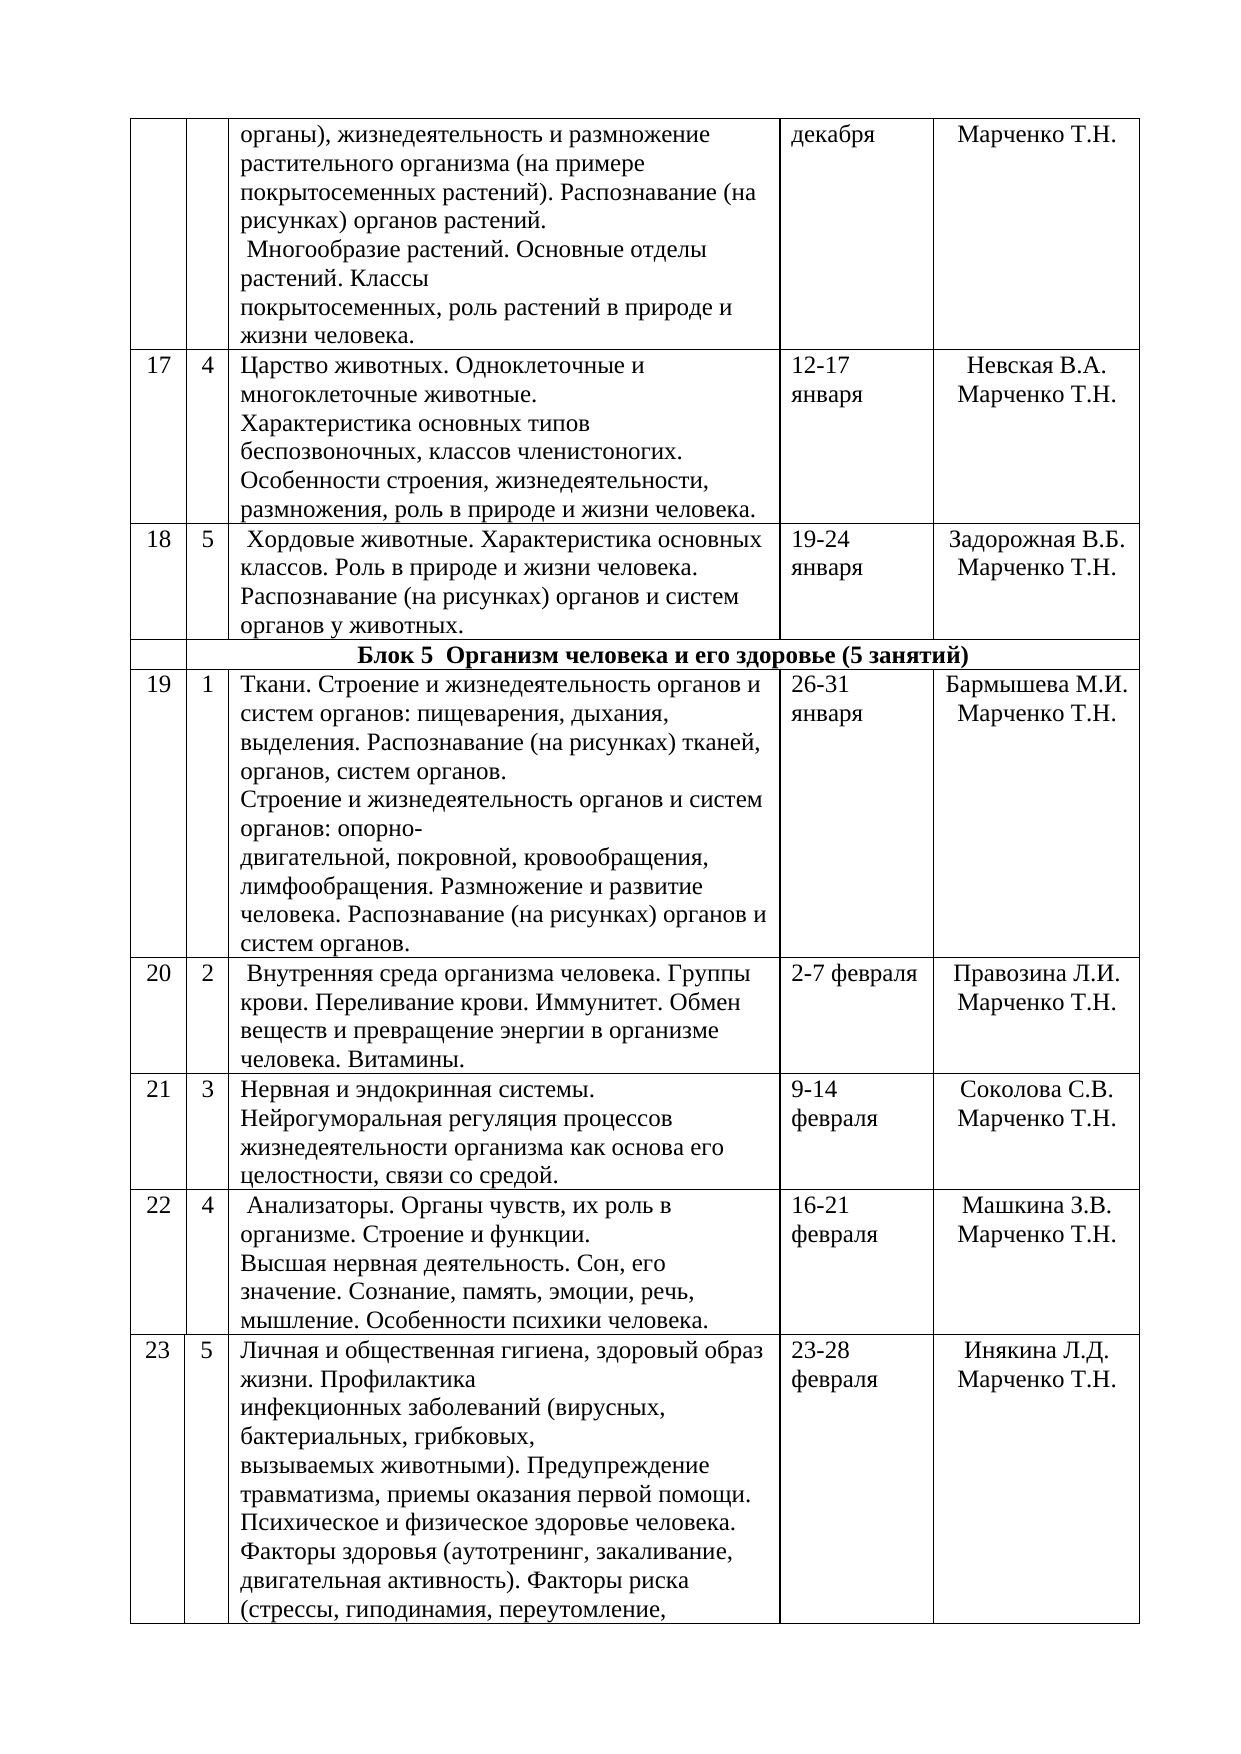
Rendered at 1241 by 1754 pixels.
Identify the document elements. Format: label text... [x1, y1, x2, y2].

table_cell 2-7 февраля [781, 958, 933, 1073]
table_cell Невская В.А. Марченко Т.Н. [934, 350, 1139, 523]
table_cell 19 [131, 670, 186, 957]
table_cell 21 [131, 1074, 186, 1189]
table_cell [229, 1335, 779, 1622]
table_cell 5 [185, 1335, 228, 1622]
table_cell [934, 1335, 1139, 1622]
table_cell 4 [187, 350, 228, 523]
table_cell 19-24 января [781, 524, 933, 639]
table_cell 4 [187, 1190, 228, 1334]
table_cell Бармышева М.И. Марченко Т.Н. [934, 670, 1139, 957]
table_cell 16-21 февраля [781, 1190, 933, 1334]
table_cell Соколова С.В. Марченко Т.Н. [934, 1074, 1139, 1189]
table_cell Правозина Л.И. Марченко Т.Н. [934, 958, 1139, 1073]
table_cell Внутренняя среда организма человека. Группы крови. Переливание крови. Иммунитет. Обмен веществ и превращение энергии в организме человека. Витамины. [229, 958, 779, 1073]
table_cell 3 [187, 119, 228, 349]
table_cell [131, 640, 186, 668]
table_cell 12-17 января [781, 350, 933, 523]
table_cell 2 [187, 958, 228, 1073]
table_cell 22 [131, 1190, 186, 1334]
table_cell 23 [131, 1335, 184, 1622]
table_cell Машкина З.В. Марченко Т.Н. [934, 1190, 1139, 1334]
table_cell Нервная и эндокринная системы. Нейрогуморальная регуляция процессов жизнедеятельности организма как основа его целостности, связи со средой. [229, 1074, 779, 1189]
table_cell 17 [131, 350, 186, 523]
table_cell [934, 119, 1139, 349]
table_cell Задорожная В.Б. Марченко Т.Н. [934, 524, 1139, 639]
table_cell 22-27 декабря [781, 119, 933, 349]
table_cell 26-31 января [781, 670, 933, 957]
table_cell 20 [131, 958, 186, 1073]
table_cell Анализаторы. Органы чувств, их роль в организме. Строение и функции. Высшая нервная деятельность. Сон, его значение. Сознание, память, эмоции, речь, мышление. Особенности психики человека. [229, 1190, 779, 1334]
table_cell Ткани. Строение и жизнедеятельность органов и систем органов: пищеварения, дыхания, выделения. Распознавание (на рисунках) тканей, органов, систем органов. Строение и жизнедеятельность органов и систем органов: опорно- двигательной, покровной, кровообращения, лимфообращения. Размножение и развитие человека. Распознавание (на рисунках) органов и систем органов. [229, 670, 779, 957]
table_cell 23-28 февраля [781, 1335, 933, 1622]
table_cell Царство животных. Одноклеточные и многоклеточные животные. Характеристика основных типов беспозвоночных, классов членистоногих. Особенности строения, жизнедеятельности, размножения, роль в природе и жизни человека. [229, 350, 779, 523]
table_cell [229, 119, 779, 349]
table_cell 5 [187, 524, 228, 639]
table_cell 16 [131, 119, 186, 349]
table_cell 3 [187, 1074, 228, 1189]
table_cell 9-14 февраля [781, 1074, 933, 1189]
table_cell 18 [131, 524, 186, 639]
table_cell Блок 5 Организм человека и его здоровье (5 занятий) [187, 640, 1139, 668]
table_cell Хордовые животные. Характеристика основных классов. Роль в природе и жизни человека. Распознавание (на рисунках) органов и систем органов у животных. [229, 524, 779, 639]
table_cell 1 [187, 670, 228, 957]
